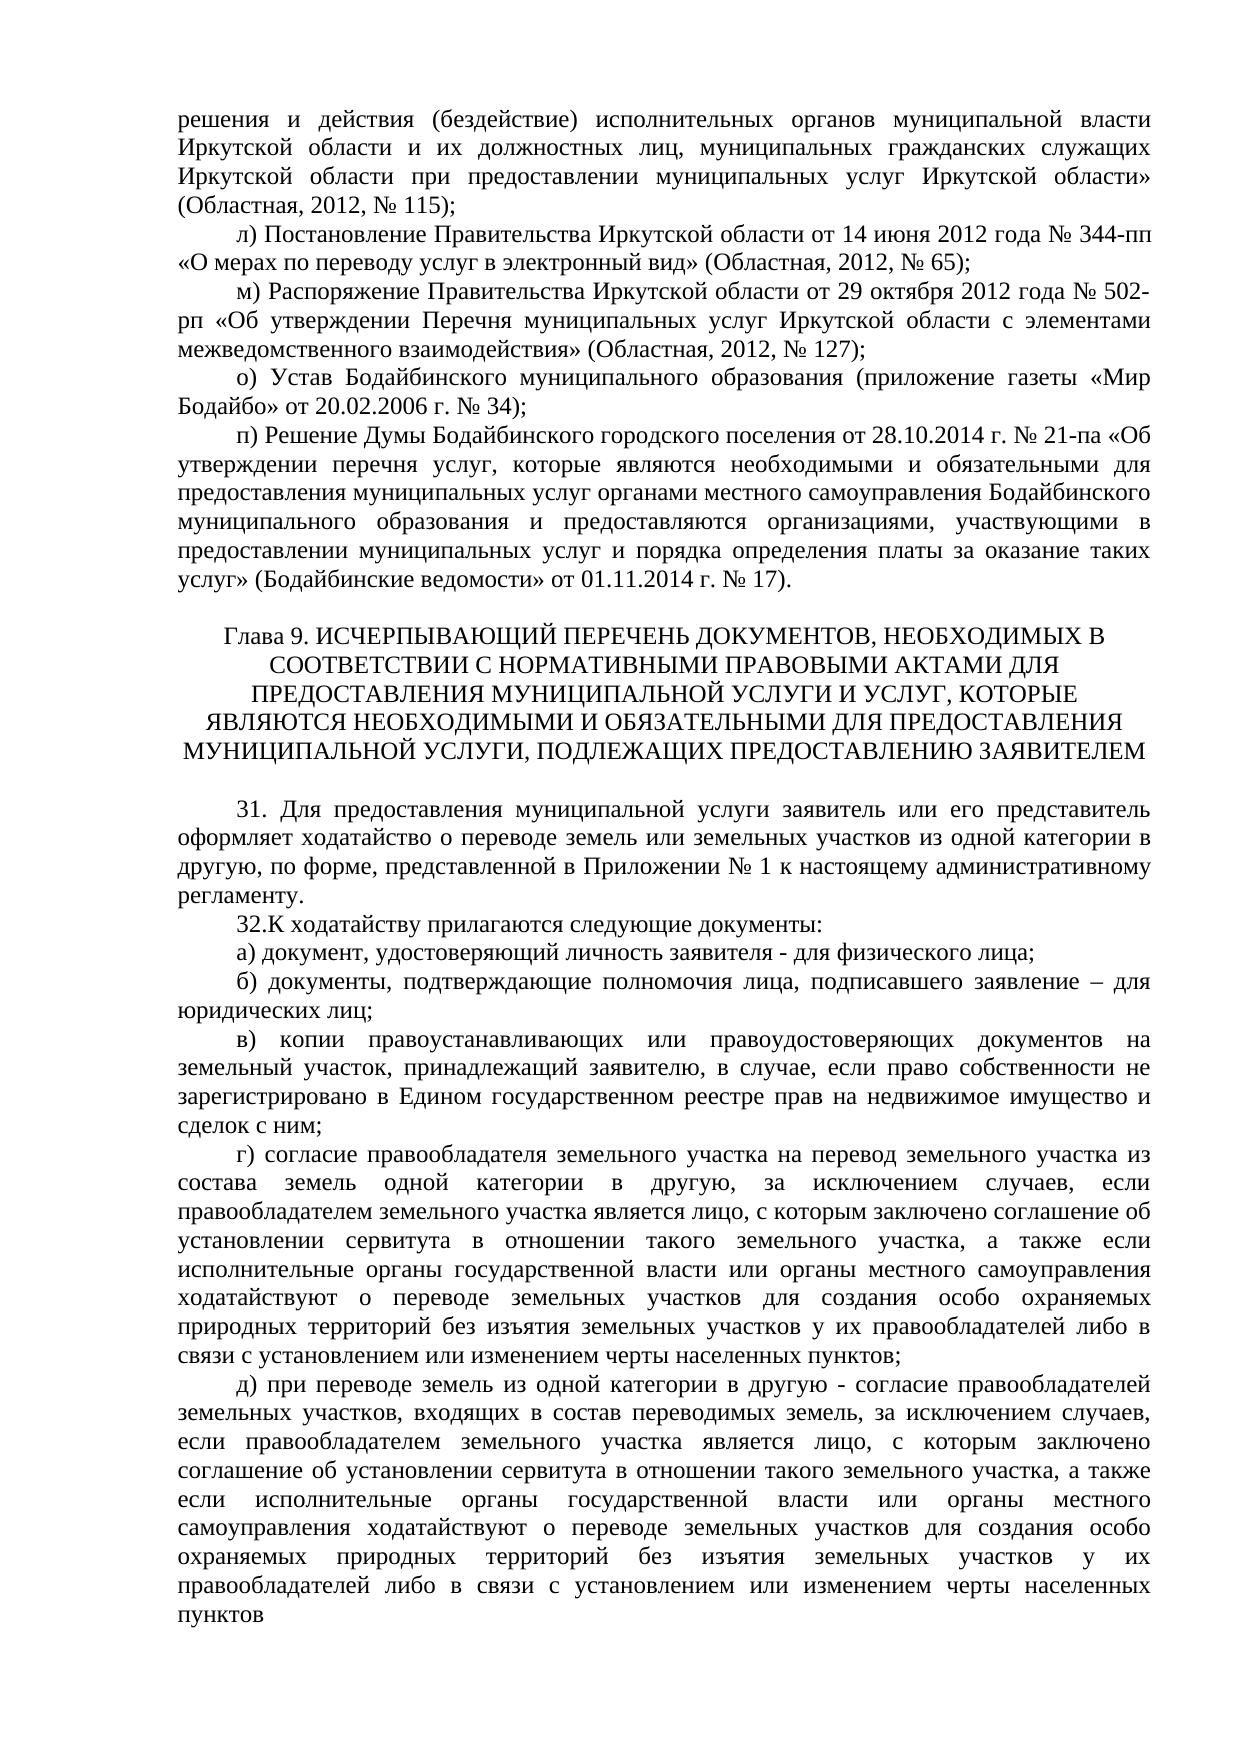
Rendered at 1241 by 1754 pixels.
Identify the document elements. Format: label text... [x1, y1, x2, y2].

text б) документы, подтверждающие полномочия лица, подписавшего заявление – для юридических лиц; [177, 966, 1152, 1024]
text п) Решение Думы Бодайбинского городского поселения от 28.10.2014 г. № 21-па «Об утверждении перечня услуг, которые являются необходимыми и обязательными для предоставления муниципальных услуг органами местного самоуправления Бодайбинского муниципального образования и предоставляются организациями, участвующими в предоставлении муниципальных услуг и порядка определения платы за оказание таких услуг» (Бодайбинские ведомости» от 01.11.2014 г. № 17). [177, 420, 1152, 592]
text 32.К ходатайству прилагаются следующие документы: [177, 909, 1152, 937]
text 31. Для предоставления муниципальной услуги заявитель или его представитель оформляет ходатайство о переводе земель или земельных участков из одной категории в другую, по форме, представленной в Приложении № 1 к настоящему административному регламенту. [177, 794, 1152, 909]
text г) согласие правообладателя земельного участка на перевод земельного участка из состава земель одной категории в другую, за исключением случаев, если правообладателем земельного участка является лицо, с которым заключено соглашение об установлении сервитута в отношении такого земельного участка, а также если исполнительные органы государственной власти или органы местного самоуправления ходатайствуют о переводе земельных участков для создания особо охраняемых природных территорий без изъятия земельных участков у их правообладателей либо в связи с установлением или изменением черты населенных пунктов; [177, 1139, 1152, 1369]
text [177, 104, 1152, 219]
text а) документ, удостоверяющий личность заявителя - для физического лица; [177, 937, 1152, 966]
text о) Устав Бодайбинского муниципального образования (приложение газеты «Мир Бодайбо» от 20.02.2006 г. № 34); [177, 362, 1152, 420]
text Глава 9. Исчерпывающий перечень документов, необходимых в соответствии с нормативными правовыми актами для предоставления муниципальной услуги и услуг, которые являются необходимыми и обязательными для предоставления муниципальной услуги, подлежащих предоставлению заявителем [177, 621, 1152, 765]
text д) при переводе земель из одной категории в другую - согласие правообладателей земельных участков, входящих в состав переводимых земель, за исключением случаев, если правообладателем земельного участка является лицо, с которым заключено соглашение об установлении сервитута в отношении такого земельного участка, а также если исполнительные органы государственной власти или органы местного самоуправления ходатайствуют о переводе земельных участков для создания особо охраняемых природных территорий без изъятия земельных участков у их правообладателей либо в связи с установлением или изменением черты населенных пунктов [177, 1369, 1152, 1627]
text в) копии правоустанавливающих или правоудостоверяющих документов на земельный участок, принадлежащий заявителю, в случае, если право собственности не зарегистрировано в Едином государственном реестре прав на недвижимое имущество и сделок с ним; [177, 1024, 1152, 1139]
text м) Распоряжение Правительства Иркутской области от 29 октября 2012 года № 502-рп «Об утверждении Перечня муниципальных услуг Иркутской области с элементами межведомственного взаимодействия» (Областная, 2012, № 127); [177, 276, 1152, 362]
text л) Постановление Правительства Иркутской области от 14 июня 2012 года № 344-пп «О мерах по переводу услуг в электронный вид» (Областная, 2012, № 65); [177, 219, 1152, 276]
